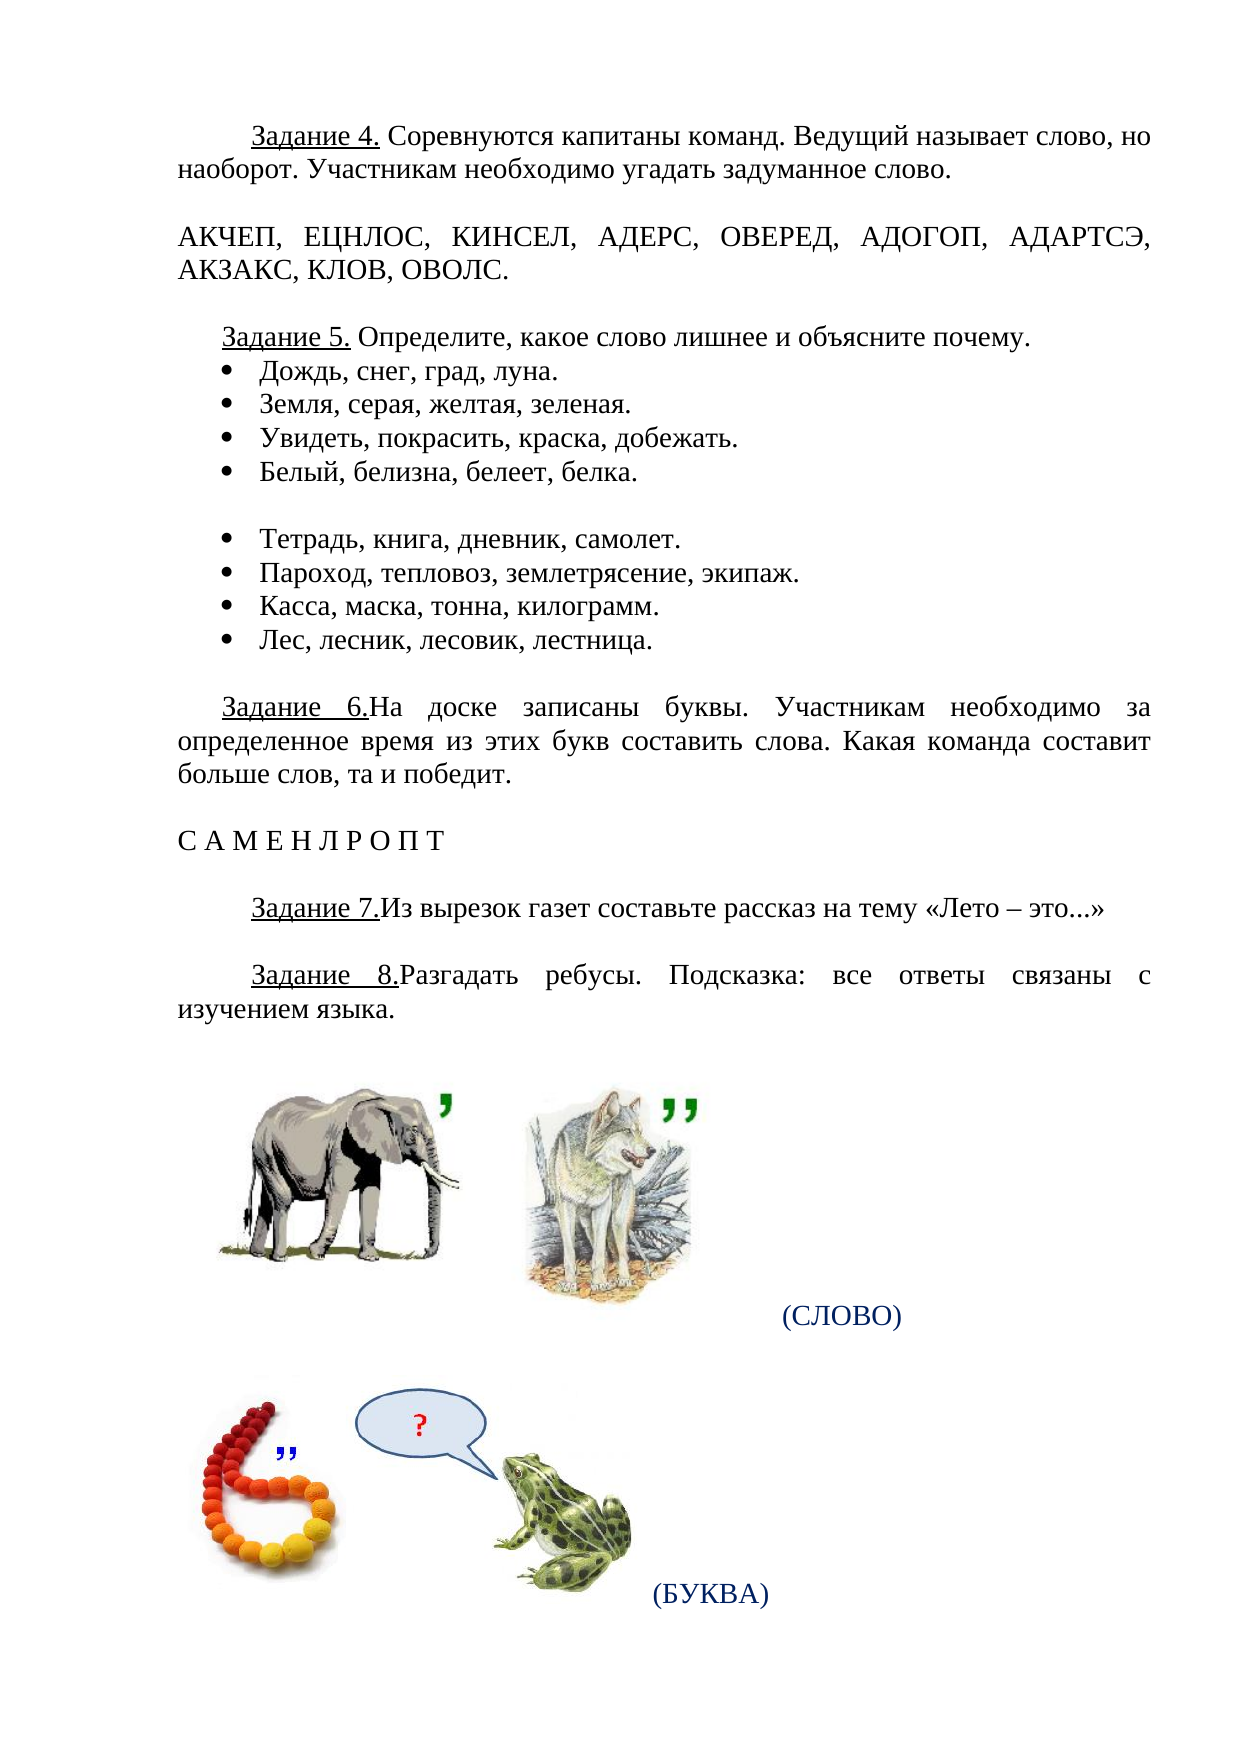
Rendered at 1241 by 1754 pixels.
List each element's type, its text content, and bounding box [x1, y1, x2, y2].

picture [177, 1375, 653, 1604]
list Увидеть, покрасить, краска, добежать. [222, 420, 1152, 454]
list Лес, лесник, лесовик, лестница. [222, 622, 1152, 656]
list Пароход, тепловоз, землетрясение, экипаж. [222, 555, 1152, 588]
text Задание 4. Соревнуются капитаны команд. Ведущий называет слово, но наоборот. Участникам необходимо угадать задуманное слово. [177, 118, 1152, 185]
text Задание 6.На доске записаны буквы. Участникам необходимо за определенное время из этих букв составить слова. Какая команда составит больше слов, та и победит. [177, 689, 1152, 790]
text Задание 7.Из вырезок газет составьте рассказ на тему «Лето – это...» [177, 890, 1152, 924]
list Тетрадь, книга, дневник, самолет. [222, 521, 1152, 555]
list Дождь, снег, град, луна. [222, 353, 1152, 387]
text С А М Е Н Л Р О П Т [177, 823, 1152, 857]
text АКЧЕП, ЕЦНЛОС, КИНСЕЛ, АДЕРС, ОВЕРЕД, АДОГОП, АДАРТСЭ, АКЗАКС, КЛОВ, ОВОЛС. [177, 219, 1152, 286]
text Задание 8.Разгадать ребусы. Подсказка: все ответы связаны с изучением языка. [177, 957, 1152, 1024]
list Касса, маска, тонна, килограмм. [222, 588, 1152, 622]
list Земля, серая, желтая, зеленая. [222, 387, 1152, 420]
picture [177, 1063, 782, 1326]
text Задание 5. Определите, какое слово лишнее и объясните почему. [177, 319, 1152, 353]
list Белый, белизна, белеет, белка. [222, 454, 1152, 487]
